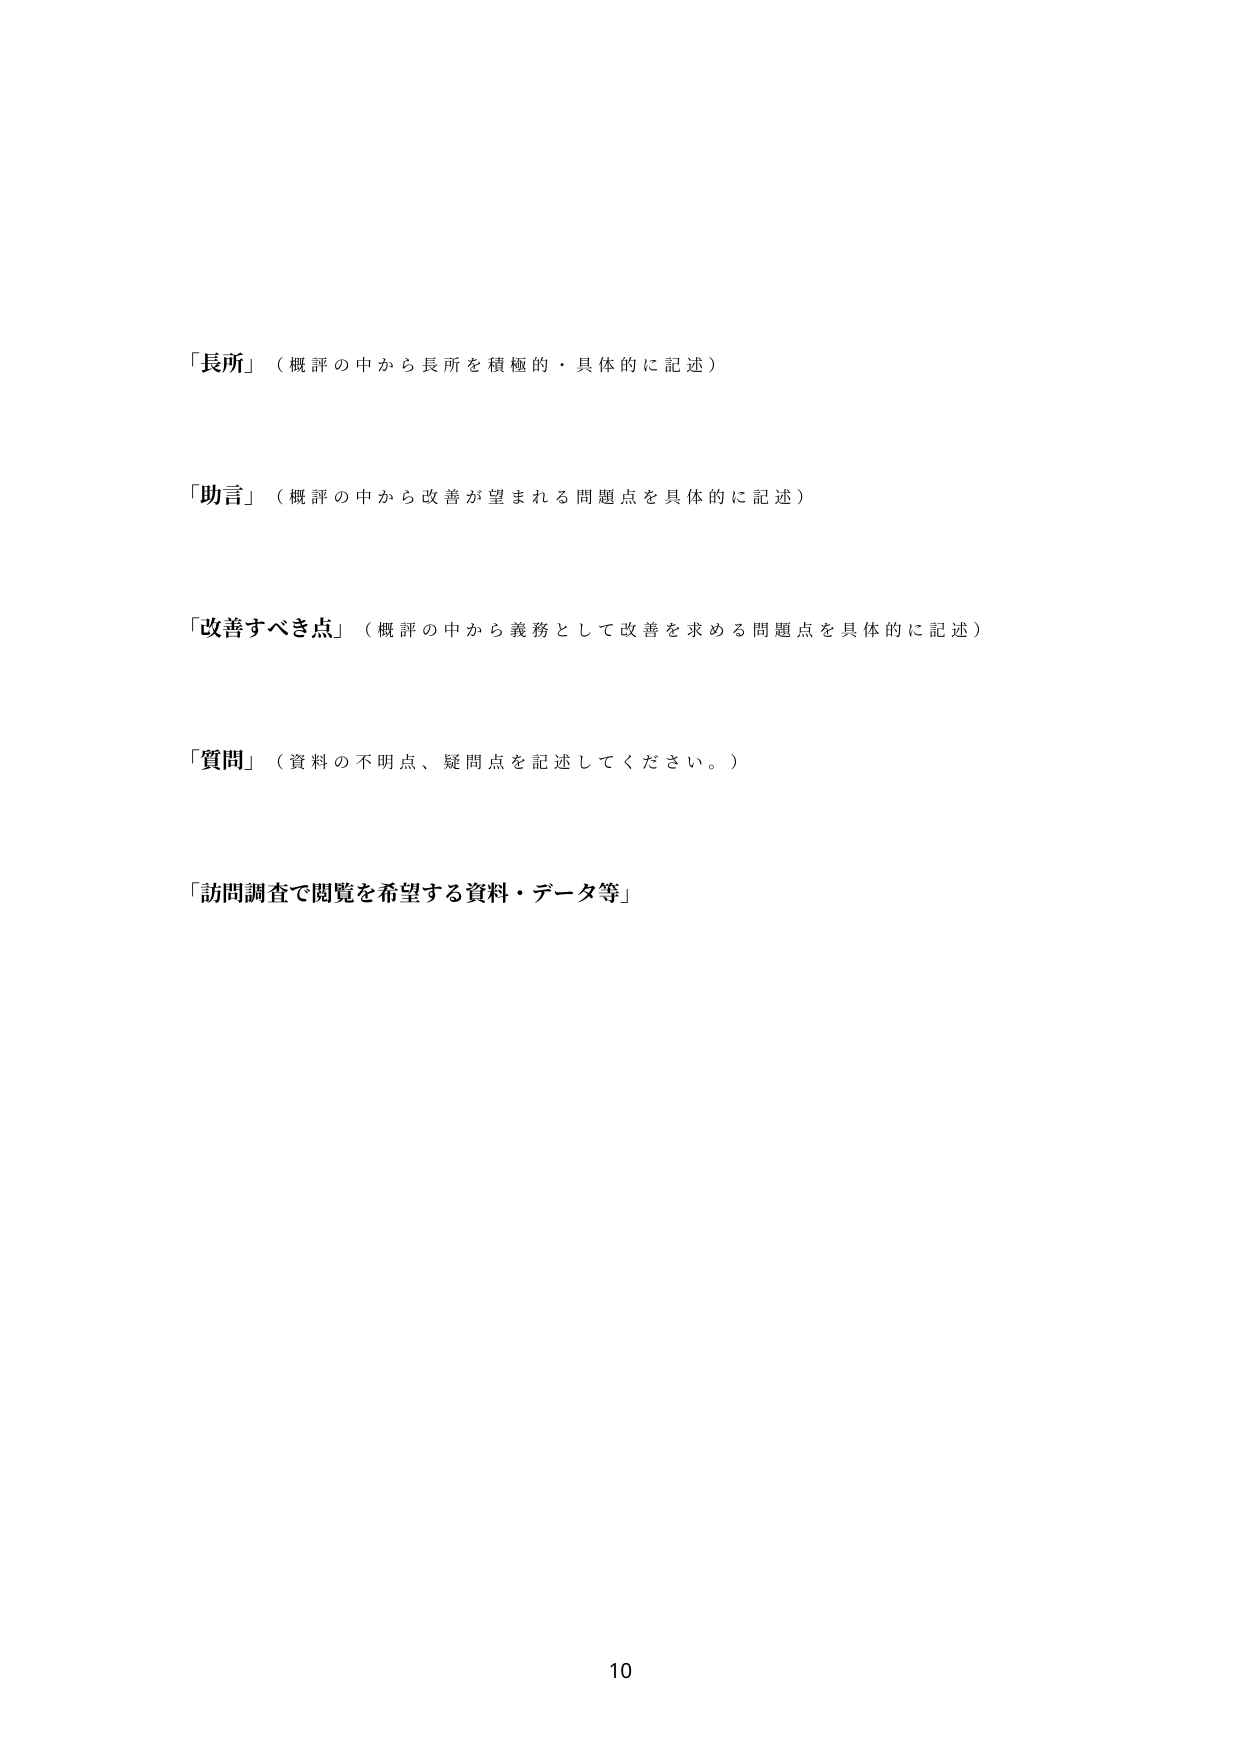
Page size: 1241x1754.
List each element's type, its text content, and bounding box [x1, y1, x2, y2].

text 「訪問調査で閲覧を希望する資料・データ等」 [178, 870, 1062, 914]
text 「長所」（概評の中から長所を積極的・具体的に記述） [178, 340, 1062, 384]
text 「改善すべき点」（概評の中から義務として改善を求める問題点を具体的に記述） [178, 605, 1062, 649]
text 「助言」（概評の中から改善が望まれる問題点を具体的に記述） [178, 472, 1062, 516]
text 「質問」（資料の不明点、疑問点を記述してください。） [178, 737, 1062, 781]
